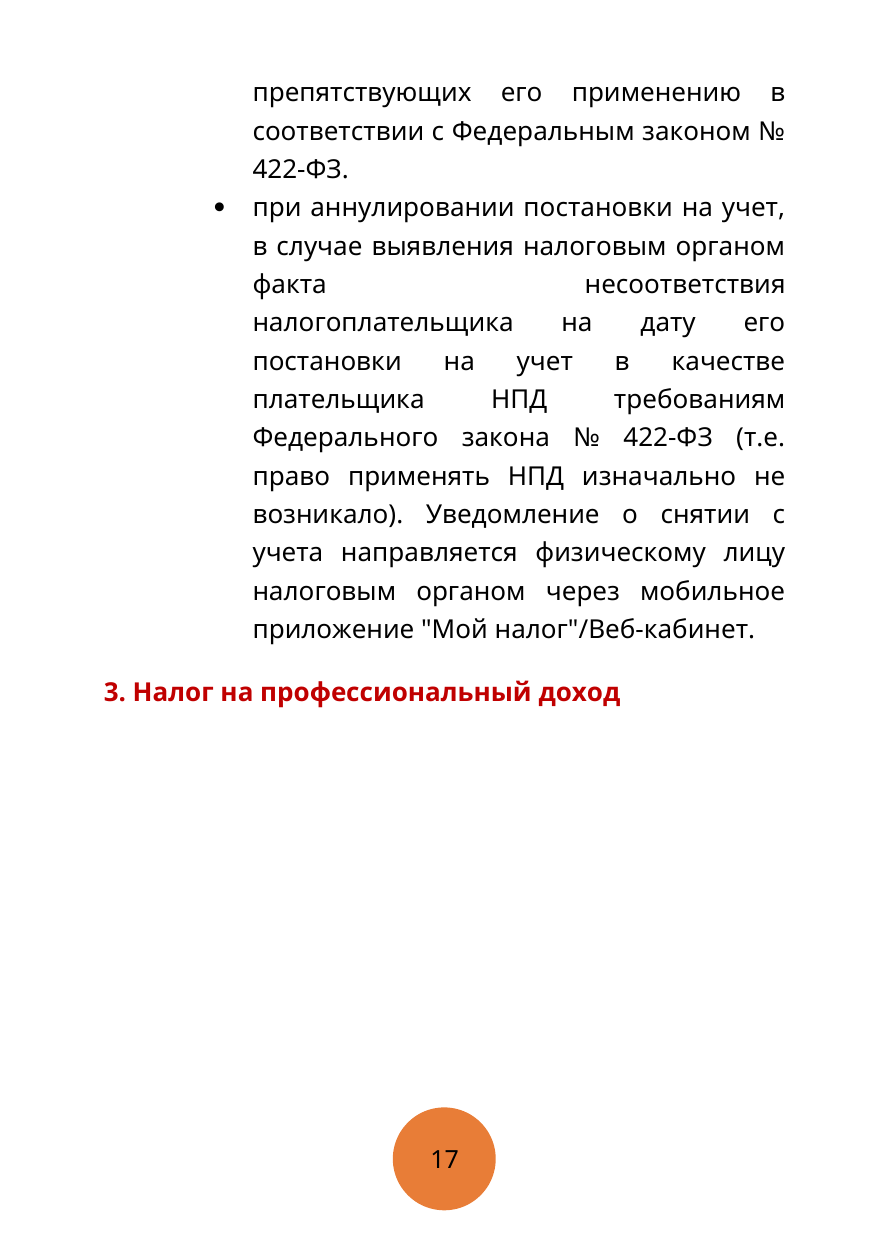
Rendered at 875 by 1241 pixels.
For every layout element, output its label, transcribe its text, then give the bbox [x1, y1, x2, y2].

subtitle 3. Налог на профессиональный доход [103, 674, 785, 709]
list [215, 74, 785, 186]
list при аннулировании постановки на учет, в случае выявления налоговым органом факта несоответствия налогоплательщика на дату его постановки на учет в качестве плательщика НПД требованиям Федерального закона № 422-ФЗ (т.е. право применять НПД изначально не возникало). Уведомление о снятии с учета направляется физическому лицу налоговым органом через мобильное приложение "Мой налог"/Веб-кабинет. [215, 189, 785, 646]
